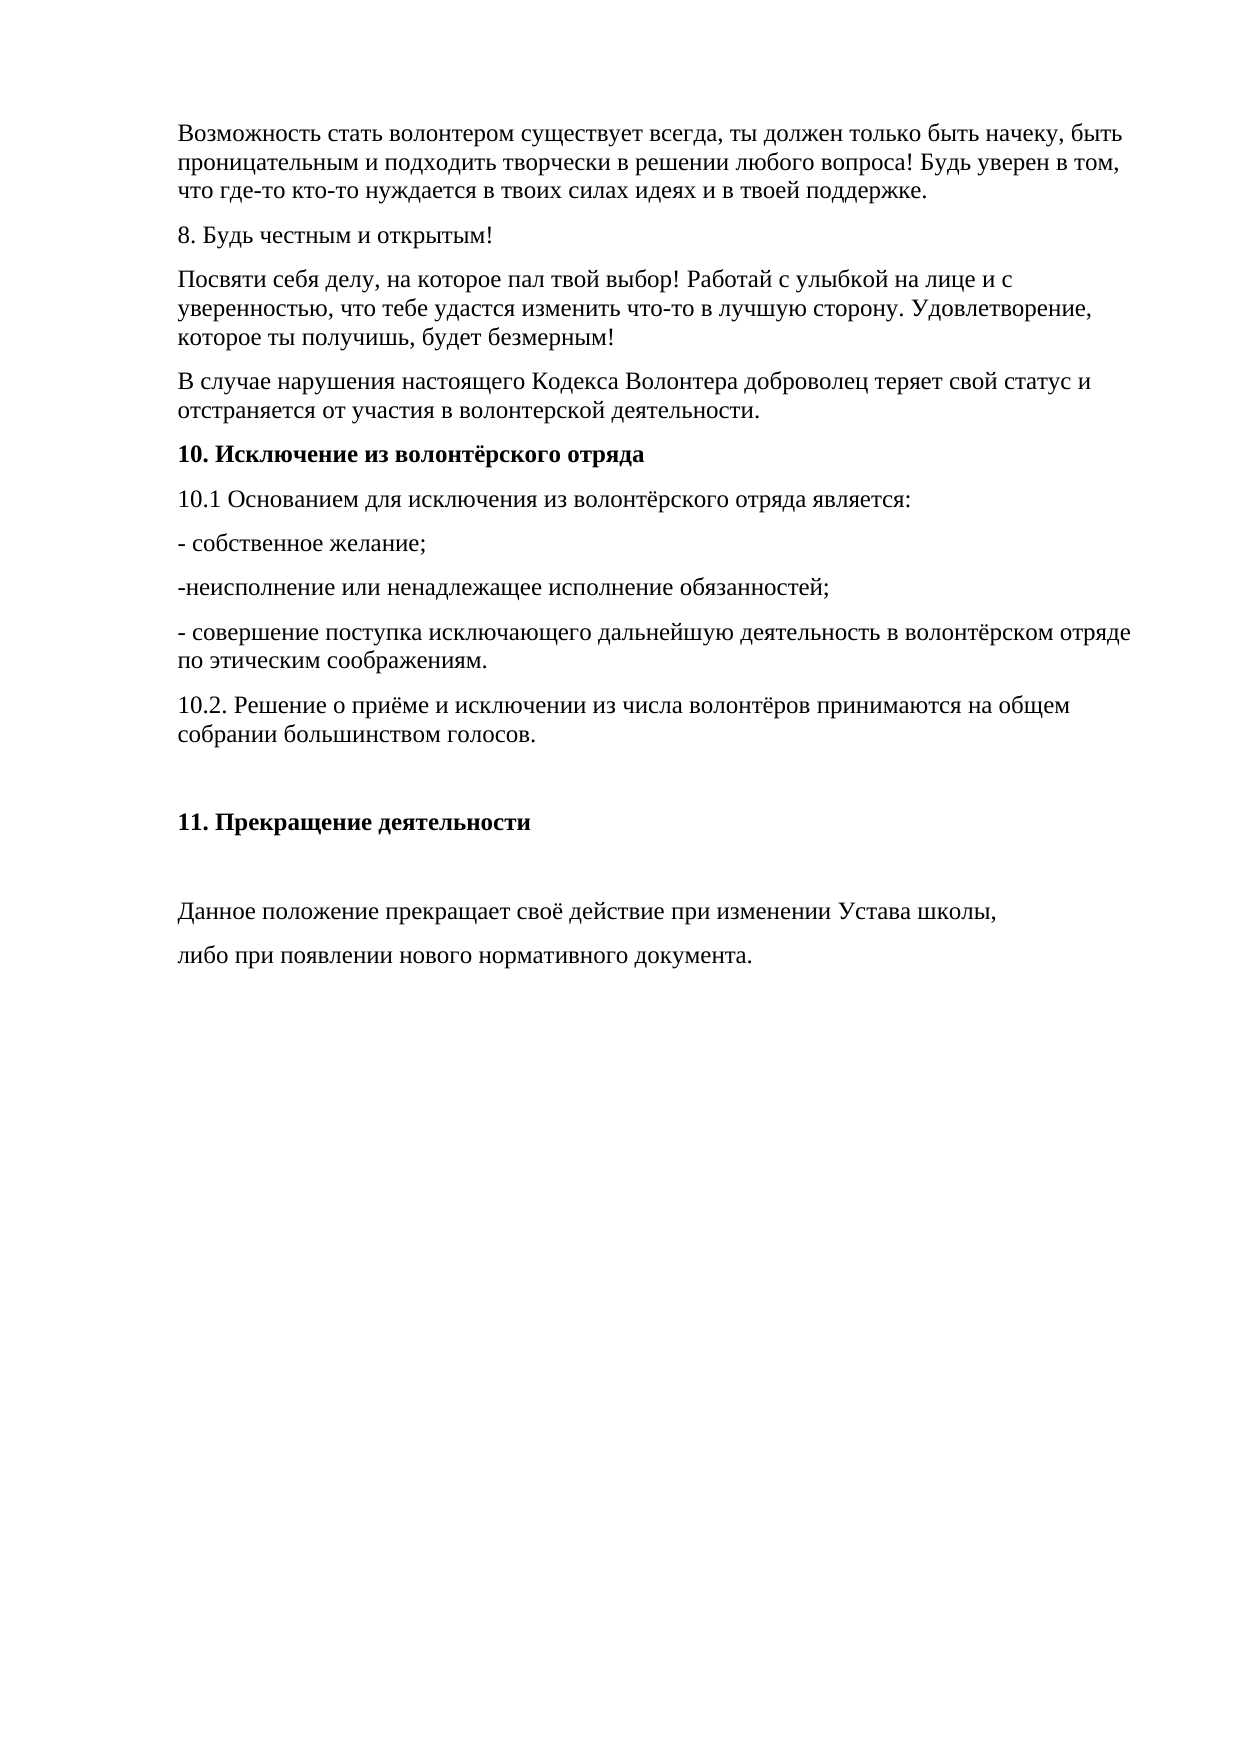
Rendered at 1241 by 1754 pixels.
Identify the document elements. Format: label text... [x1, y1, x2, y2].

text Посвяти себя делу, на которое пал твой выбор! Работай с улыбкой на лице и с уверенностью, что тебе удастся изменить что-то в лучшую сторону. Удовлетворение, которое ты получишь, будет безмерным! [177, 264, 1152, 351]
text Возможность стать волонтером существует всегда, ты должен только быть начеку, быть проницательным и подходить творчески в решении любого вопроса! Будь уверен в том, что где-то кто-то нуждается в твоих силах идеях и в твоей поддержке. [177, 118, 1152, 204]
text 10.1 Основанием для исключения из волонтёрского отряда является: [177, 484, 1152, 512]
text 10.2. Решение о приёме и исключении из числа волонтёров принимаются на общем собрании большинством голосов. [177, 690, 1152, 747]
text 8. Будь честным и открытым! [177, 220, 1152, 249]
text 11. Прекращение деятельности [177, 807, 1152, 836]
text Данное положение прекращает своё действие при изменении Устава школы, [177, 896, 1152, 925]
text В случае нарушения настоящего Кодекса Волонтера доброволец теряет свой статус и отстраняется от участия в волонтерской деятельности. [177, 366, 1152, 424]
text -неисполнение или ненадлежащее исполнение обязанностей; [177, 572, 1152, 601]
text - собственное желание; [177, 528, 1152, 557]
text либо при появлении нового нормативного документа. [177, 941, 1152, 969]
text 10. Исключение из волонтёрского отряда [177, 439, 1152, 468]
text - совершение поступка исключающего дальнейшую деятельность в волонтёрском отряде по этическим соображениям. [177, 617, 1152, 674]
